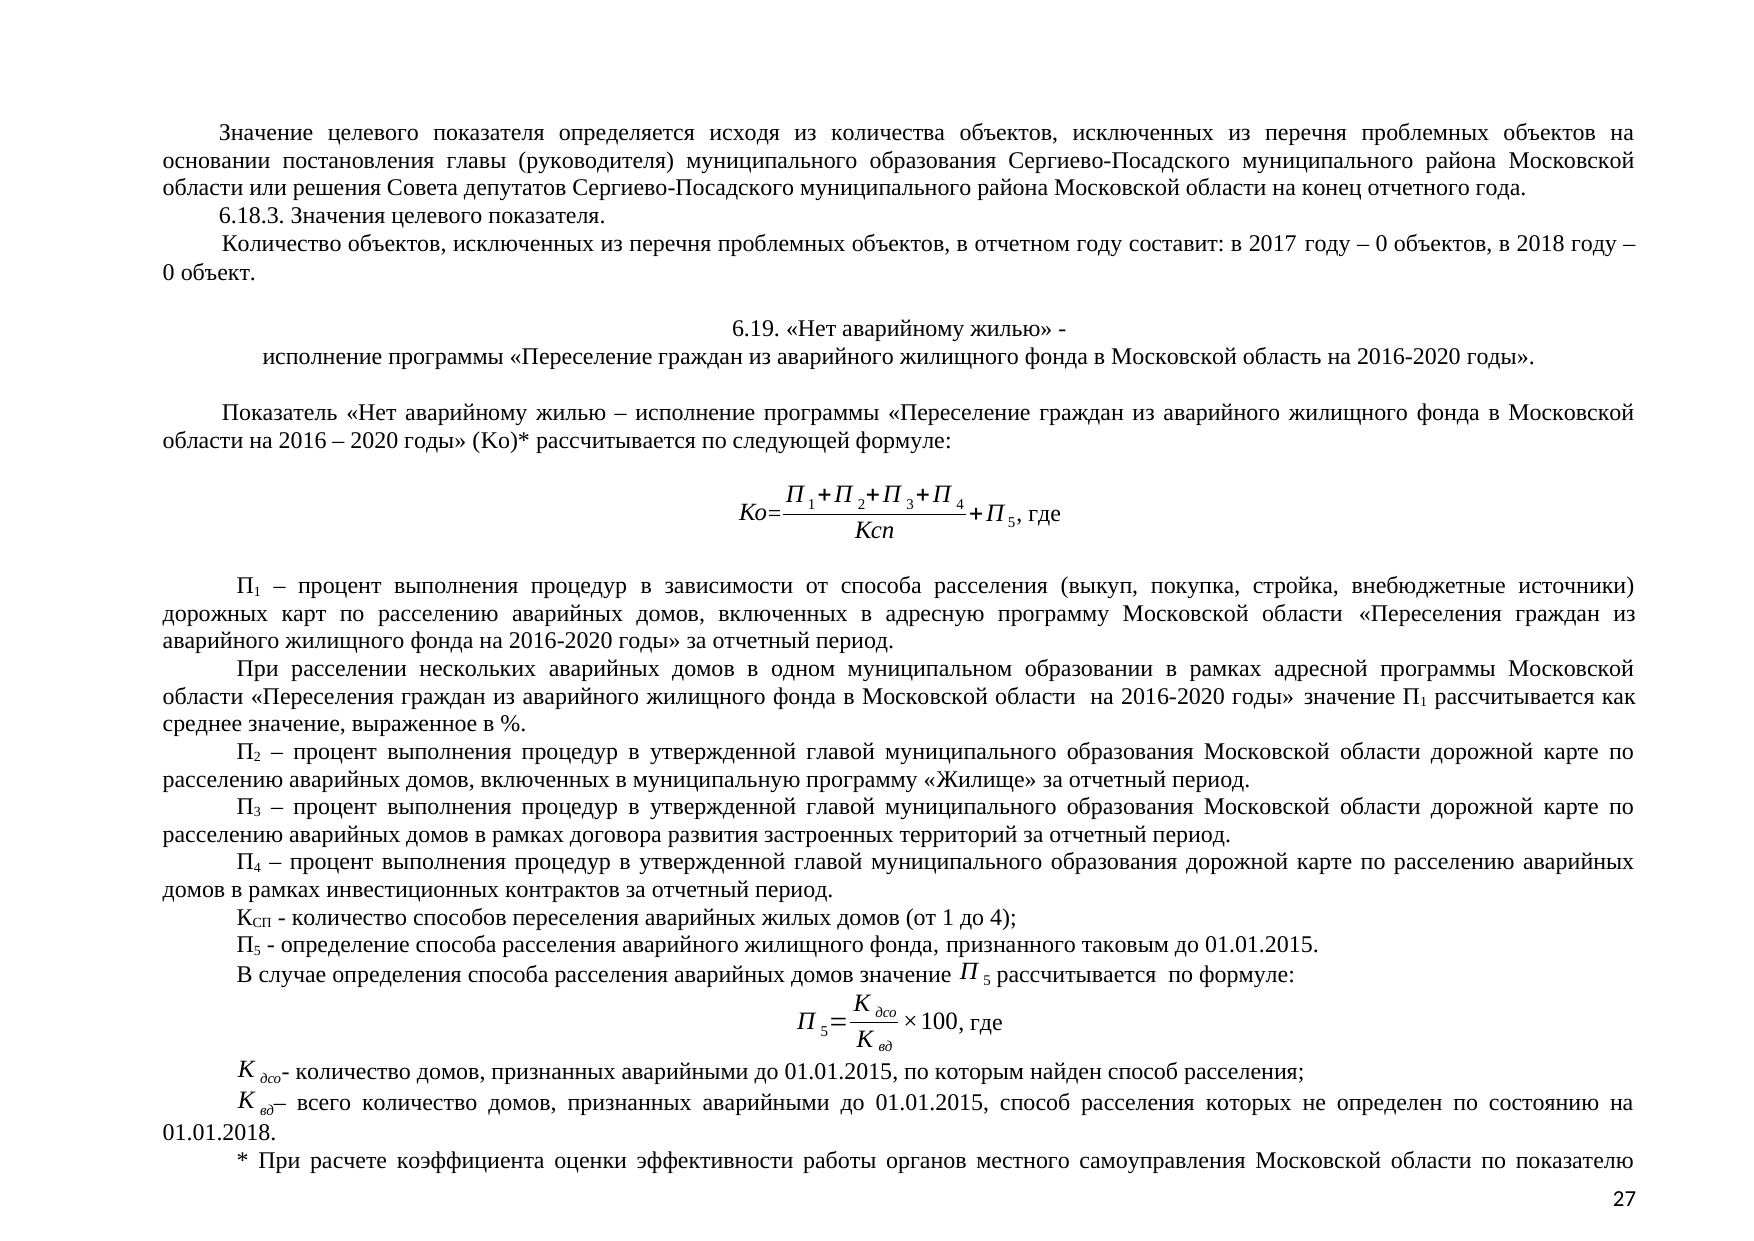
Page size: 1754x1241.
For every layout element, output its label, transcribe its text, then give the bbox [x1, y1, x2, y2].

text , где [162, 989, 1636, 1056]
text П1 – процент выполнения процедур в зависимости от способа расселения (выкуп, покупка, стройка, внебюджетные источники) дорожных карт по расселению аварийных домов, включенных в адресную программу Московской области «Переселения граждан из аварийного жилищного фонда на 2016-2020 годы» за отчетный период. [162, 571, 1636, 654]
text 6.19. «Нет аварийному жилью» - [162, 314, 1636, 342]
text Показатель «Нет аварийному жилью – исполнение программы «Переселение граждан из аварийного жилищного фонда в Московской области на 2016 – 2020 годы» (Ko)* рассчитывается по следующей формуле: [162, 398, 1636, 453]
text П5 - определение способа расселения аварийного жилищного фонда, признанного таковым до 01.01.2015. [162, 930, 1636, 958]
text – всего количество домов, признанных аварийными до 01.01.2015, способ расселения которых не определен по состоянию на 01.01.2018. [162, 1087, 1636, 1146]
text - количество домов, признанных аварийными до 01.01.2015, по которым найден способ расселения; [162, 1056, 1636, 1087]
text П3 – процент выполнения процедур в утвержденной главой муниципального образования Московской области дорожной карте по расселению аварийных домов в рамках договора развития застроенных территорий за отчетный период. [162, 792, 1636, 847]
text Значение целевого показателя определяется исходя из количества объектов, исключенных из перечня проблемных объектов на основании постановления главы (руководителя) муниципального образования Сергиево-Посадского муниципального района Московской области или решения Совета депутатов Сергиево-Посадского муниципального района Московской области на конец отчетного года. [162, 118, 1636, 201]
text КСП - количество способов переселения аварийных жилых домов (от 1 до 4); [162, 903, 1636, 930]
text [162, 1146, 1636, 1173]
text Количество объектов, исключенных из перечня проблемных объектов, в отчетном году составит: в 2017 году – 0 объектов, в 2018 году – 0 объект. [162, 228, 1636, 285]
text При расселении нескольких аварийных домов в одном муниципальном образовании в рамках адресной программы Московской области «Переселения граждан из аварийного жилищного фонда в Московской области на 2016-2020 годы» значение П1 рассчитывается как среднее значение, выраженное в %. [162, 654, 1636, 737]
text П4 – процент выполнения процедур в утвержденной главой муниципального образования дорожной карте по расселению аварийных домов в рамках инвестиционных контрактов за отчетный период. [162, 847, 1636, 903]
text =, где [162, 481, 1636, 544]
text исполнение программы «Переселение граждан из аварийного жилищного фонда в Московской область на 2016-2020 годы». [162, 342, 1636, 369]
text В случае определения способа расселения аварийных домов значение рассчитывается по формуле: [162, 958, 1636, 989]
text 6.18.3. Значения целевого показателя. [162, 201, 1636, 228]
text П2 – процент выполнения процедур в утвержденной главой муниципального образования Московской области дорожной карте по расселению аварийных домов, включенных в муниципальную программу «Жилище» за отчетный период. [162, 737, 1636, 792]
